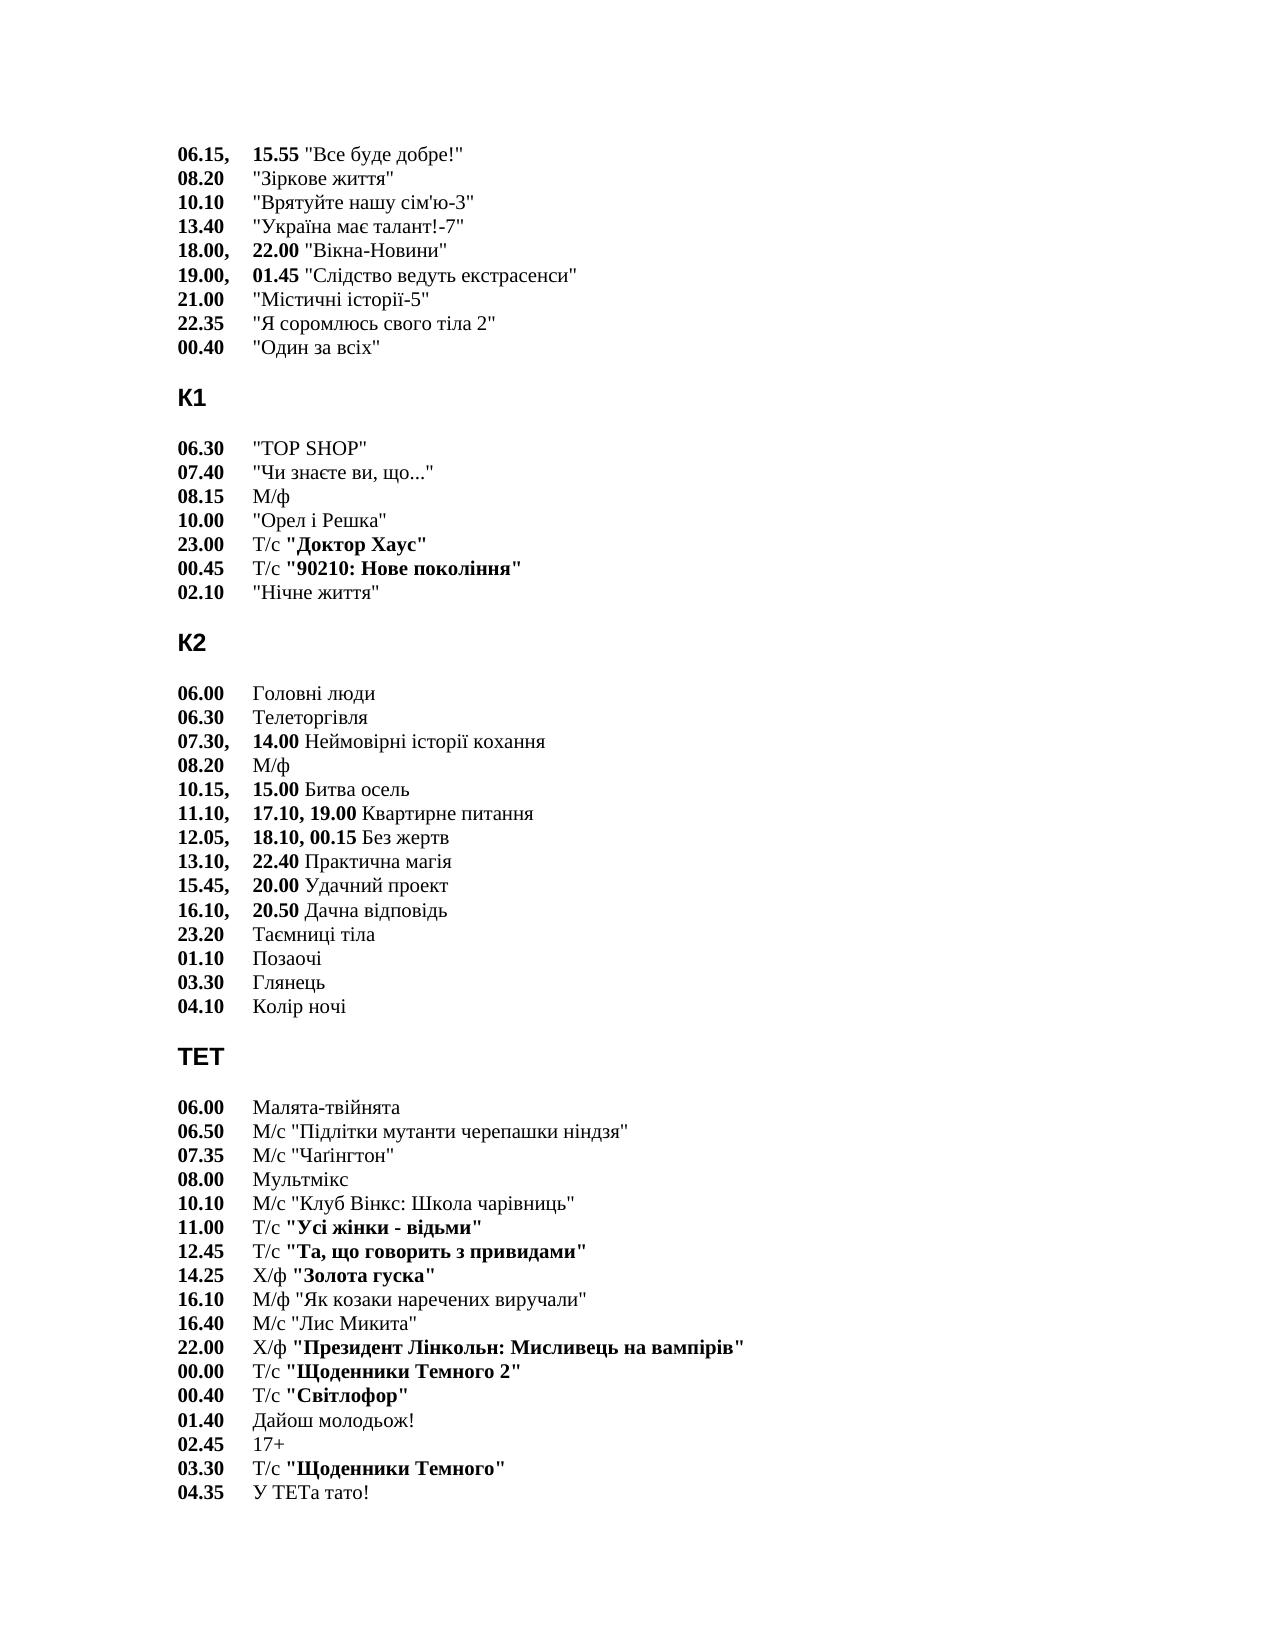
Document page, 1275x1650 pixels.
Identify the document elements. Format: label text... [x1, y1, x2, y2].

text 00.00 Т/с "Щоденники Темного 2" [177, 1359, 1186, 1383]
text 00.45 Т/с "90210: Нове покоління" [177, 556, 1186, 580]
text 10.10 М/с "Клуб Вінкс: Школа чарівниць" [177, 1191, 1186, 1215]
text 12.45 Т/с "Та, що говорить з привидами" [177, 1239, 1186, 1263]
text 23.20 Таємниці тіла [177, 922, 1186, 946]
text 10.10 "Врятуйте нашу сім'ю-3" [177, 190, 1186, 214]
text 03.30 Глянець [177, 970, 1186, 994]
text 15.45, 20.00 Удачний проект [177, 873, 1186, 897]
text 13.40 "Україна має талант!-7" [177, 214, 1186, 238]
text 02.10 "Нічне життя" [177, 580, 1186, 604]
text 08.20 "Зіркове життя" [177, 166, 1186, 190]
text 02.45 17+ [177, 1432, 1186, 1456]
text 21.00 "Містичні історії-5" [177, 287, 1186, 311]
text 06.30 Телеторгівля [177, 705, 1186, 729]
text 08.00 Мультмікс [177, 1167, 1186, 1191]
text 16.10 М/ф "Як козаки наречених виручали" [177, 1287, 1186, 1311]
text 01.40 Дайош молодьож! [177, 1407, 1186, 1432]
text 16.10, 20.50 Дачна відповідь [177, 897, 1186, 922]
text 01.10 Позаочі [177, 946, 1186, 970]
text 08.15 М/ф [177, 484, 1186, 508]
text 14.25 Х/ф "Золота гуска" [177, 1263, 1186, 1287]
text 22.35 "Я соромлюсь свого тіла 2" [177, 311, 1186, 335]
text 06.30 "TOP SHOP" [177, 436, 1186, 460]
text 07.35 М/с "Чаґінгтон" [177, 1143, 1186, 1167]
text 00.40 Т/с "Світлофор" [177, 1383, 1186, 1407]
text 11.10, 17.10, 19.00 Квартирне питання [177, 801, 1186, 825]
text 06.00 Малята-твійнята [177, 1095, 1186, 1119]
text 11.00 Т/с "Усі жінки - відьми" [177, 1215, 1186, 1239]
text К2 [177, 628, 1186, 657]
text 23.00 Т/с "Доктор Хаус" [177, 532, 1186, 556]
text 06.00 Головні люди [177, 681, 1186, 705]
text ТЕТ [177, 1042, 1186, 1071]
text 04.35 У ТЕТа тато! [177, 1480, 1186, 1504]
text 08.20 М/ф [177, 753, 1186, 777]
text 12.05, 18.10, 00.15 Без жертв [177, 825, 1186, 849]
text 22.00 Х/ф "Президент Лінкольн: Мисливець на вампірів" [177, 1335, 1186, 1359]
text 07.40 "Чи знаєте ви, що..." [177, 460, 1186, 484]
text 07.30, 14.00 Неймовірні історії кохання [177, 729, 1186, 753]
text 19.00, 01.45 "Слідство ведуть екстрасенси" [177, 262, 1186, 287]
text 16.40 М/с "Лис Микита" [177, 1311, 1186, 1335]
text 18.00, 22.00 "Вікна-Новини" [177, 238, 1186, 262]
text К1 [177, 383, 1186, 412]
text 13.10, 22.40 Практична магія [177, 849, 1186, 873]
text 10.15, 15.00 Битва осель [177, 777, 1186, 801]
text 04.10 Колір ночі [177, 994, 1186, 1018]
text 00.40 "Один за всіх" [177, 335, 1186, 359]
text 06.15, 15.55 "Все буде добре!" [177, 142, 1186, 166]
text 10.00 "Орел і Решка" [177, 508, 1186, 532]
text 06.50 М/с "Підлітки мутанти черепашки ніндзя" [177, 1119, 1186, 1143]
text 03.30 Т/с "Щоденники Темного" [177, 1456, 1186, 1480]
